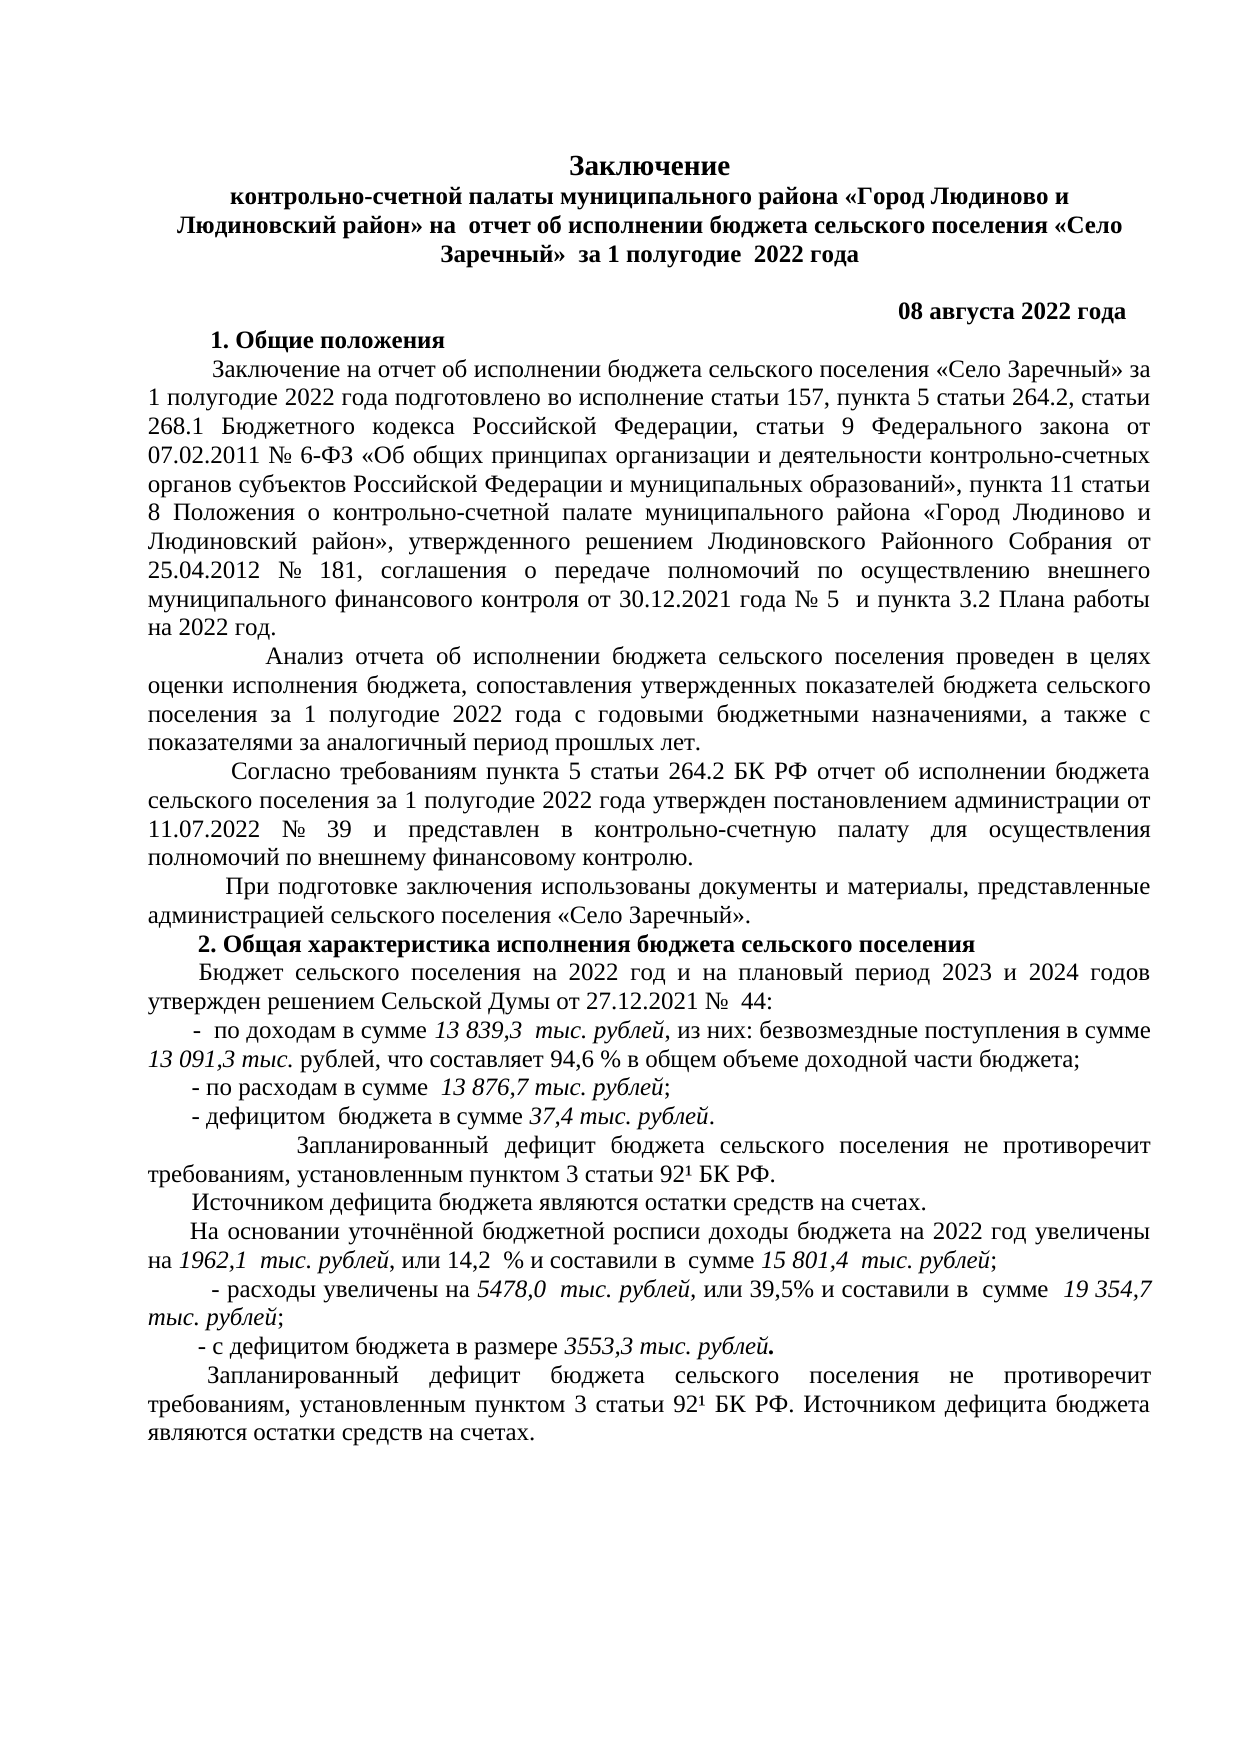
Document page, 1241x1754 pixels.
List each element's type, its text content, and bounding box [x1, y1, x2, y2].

text Источником дефицита бюджета являются остатки средств на счетах. [148, 1187, 1152, 1216]
text - с дефицитом бюджета в размере 3553,3 тыс. рублей. [148, 1331, 1152, 1360]
text Запланированный дефицит бюджета сельского поселения не противоречит требованиям, установленным пунктом 3 статьи 92¹ БК РФ. Источником дефицита бюджета являются остатки средств на счетах. [148, 1360, 1152, 1446]
text Согласно требованиям пункта 5 статьи 264.2 БК РФ отчет об исполнении бюджета сельского поселения за 1 полугодие 2022 года утвержден постановлением администрации от 11.07.2022 № 39 и представлен в контрольно-счетную палату для осуществления полномочий по внешнему финансовому контролю. [148, 756, 1152, 871]
text На основании уточнённой бюджетной росписи доходы бюджета на 2022 год увеличены на 1962,1 тыс. рублей, или 14,2 % и составили в сумме 15 801,4 тыс. рублей; [148, 1216, 1152, 1274]
text Запланированный дефицит бюджета сельского поселения не противоречит требованиям, установленным пунктом 3 статьи 92¹ БК РФ. [148, 1130, 1152, 1187]
text При подготовке заключения использованы документы и материалы, представленные администрацией сельского поселения «Село Заречный». [148, 871, 1152, 929]
text - по расходам в сумме 13 876,7 тыс. рублей; [148, 1072, 1152, 1101]
text 08 августа 2022 года [148, 296, 1152, 325]
text Заключение на отчет об исполнении бюджета сельского поселения «Село Заречный» за 1 полугодие 2022 года подготовлено во исполнение статьи 157, пункта 5 статьи 264.2, статьи 268.1 Бюджетного кодекса Российской Федерации, статьи 9 Федерального закона от 07.02.2011 № 6-ФЗ «Об общих принципах организации и деятельности контрольно-счетных органов субъектов Российской Федерации и муниципальных образований», пункта 11 статьи 8 Положения о контрольно-счетной палате муниципального района «Город Людиново и Людиновский район», утвержденного решением Людиновского Районного Собрания от 25.04.2012 № 181, соглашения о передаче полномочий по осуществлению внешнего муниципального финансового контроля от 30.12.2021 года № 5 и пункта 3.2 Плана работы на 2022 год. [148, 354, 1152, 641]
text 1. Общие положения [148, 325, 1152, 354]
text Бюджет сельского поселения на 2022 год и на плановый период 2023 и 2024 годов утвержден решением Сельской Думы от 27.12.2021 № 44: [148, 957, 1152, 1015]
text - дефицитом бюджета в сумме 37,4 тыс. рублей. [148, 1101, 1152, 1130]
text 2. Общая характеристика исполнения бюджета сельского поселения [148, 929, 1152, 957]
text - по доходам в сумме 13 839,3 тыс. рублей, из них: безвозмездные поступления в сумме 13 091,3 тыс. рублей, что составляет 94,6 % в общем объеме доходной части бюджета; [148, 1015, 1152, 1072]
text Заключение [148, 148, 1152, 181]
text Анализ отчета об исполнении бюджета сельского поселения проведен в целях оценки исполнения бюджета, сопоставления утвержденных показателей бюджета сельского поселения за 1 полугодие 2022 года с годовыми бюджетными назначениями, а также с показателями за аналогичный период прошлых лет. [148, 641, 1152, 756]
text - расходы увеличены на 5478,0 тыс. рублей, или 39,5% и составили в сумме 19 354,7 тыс. рублей; [148, 1274, 1152, 1331]
text контрольно-счетной палаты муниципального района «Город Людиново и Людиновский район» на отчет об исполнении бюджета сельского поселения «Село Заречный» за 1 полугодие 2022 года [148, 181, 1152, 267]
